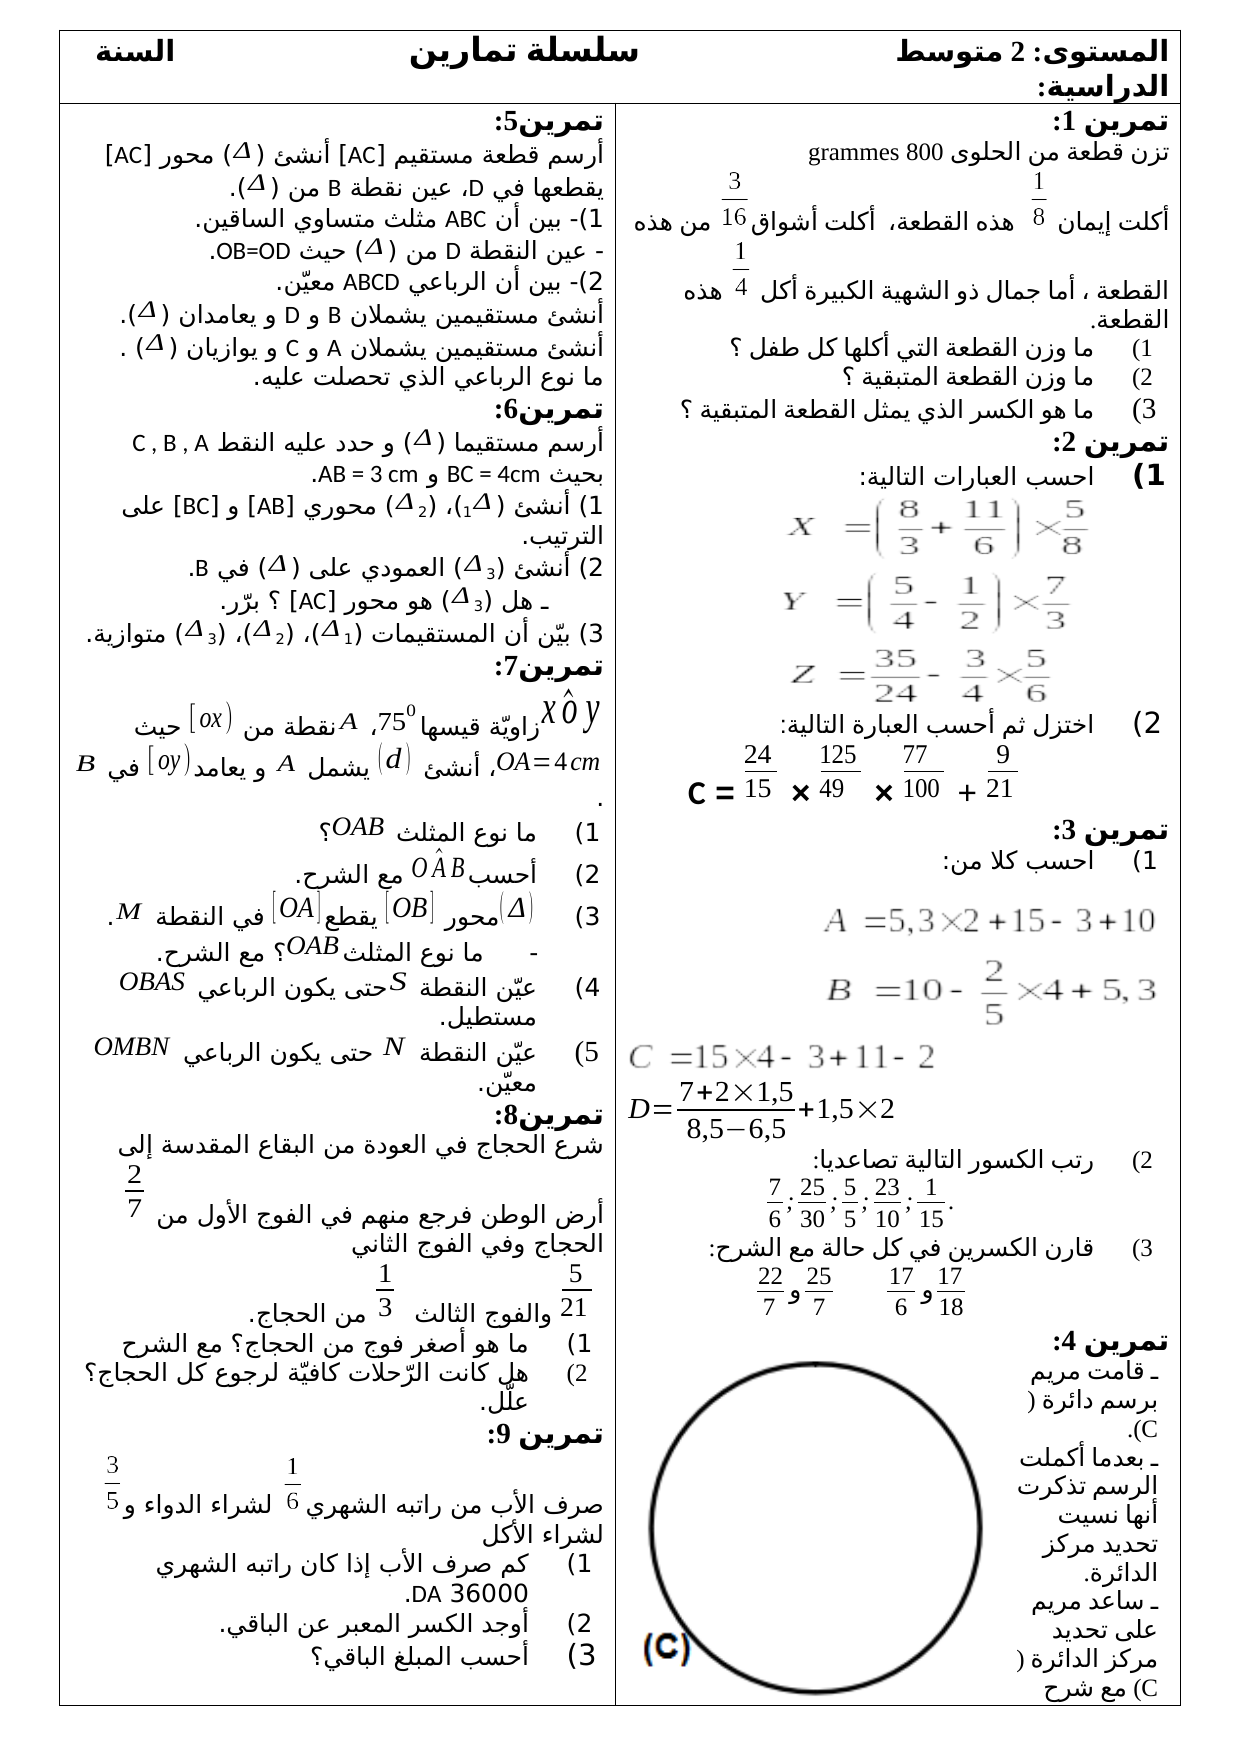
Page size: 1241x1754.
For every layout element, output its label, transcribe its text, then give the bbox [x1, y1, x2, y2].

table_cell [616, 104, 1180, 1705]
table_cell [60, 104, 615, 1705]
picture [637, 1356, 989, 1700]
table_header المستوى: 2 متوسط سلسلة تمارين السنة الدراسية: [60, 31, 1180, 102]
